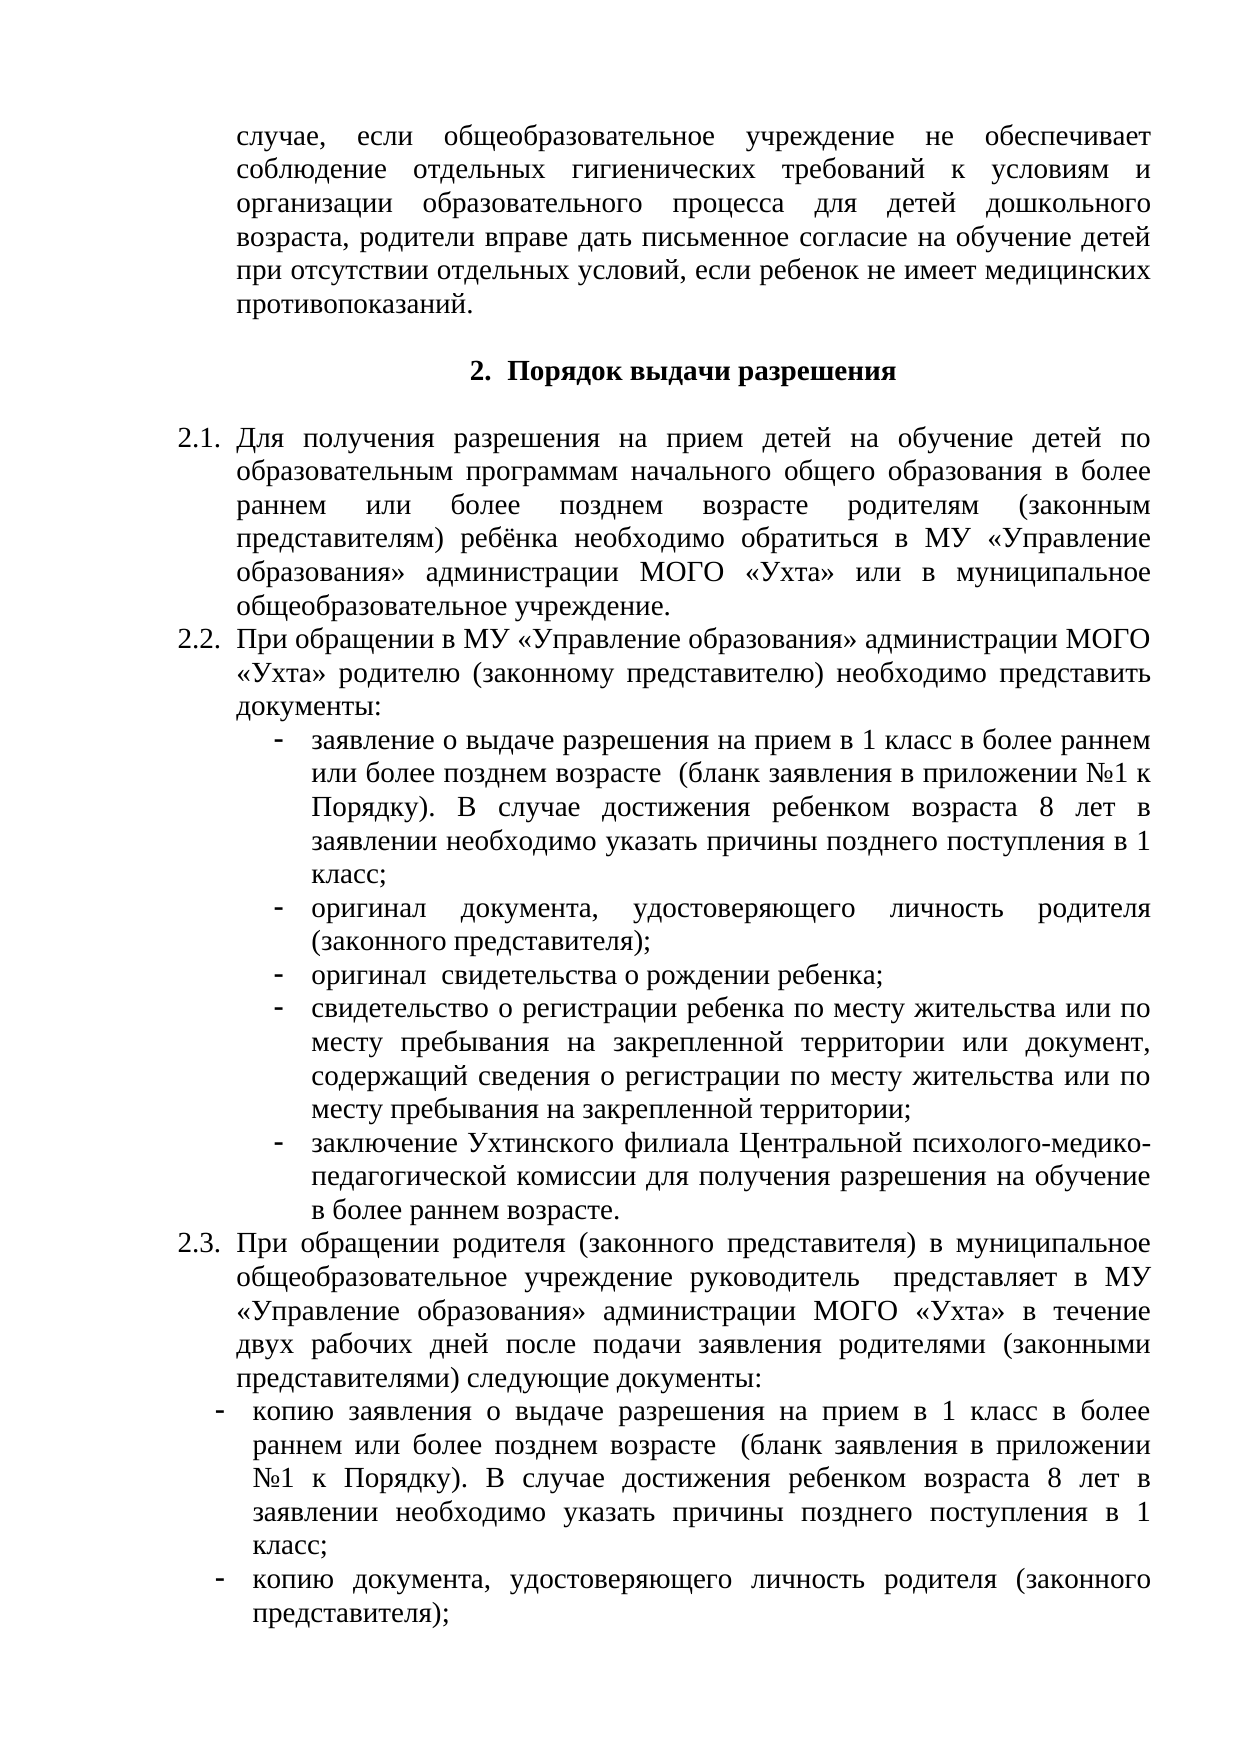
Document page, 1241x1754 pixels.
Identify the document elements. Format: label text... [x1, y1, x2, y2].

list заключение Ухтинского филиала Центральной психолого-медико-педагогической комиссии для получения разрешения на обучение в более раннем возрасте. [274, 1125, 1152, 1226]
list При обращении родителя (законного представителя) в муниципальное общеобразовательное учреждение руководитель представляет в МУ «Управление образования» администрации МОГО «Ухта» в течение двух рабочих дней после подачи заявления родителями (законными представителями) следующие документы: [177, 1226, 1152, 1393]
list оригинал документа, удостоверяющего личность родителя (законного представителя); [274, 890, 1152, 957]
list Для получения разрешения на прием детей на обучение детей по образовательным программам начального общего образования в более раннем или более позднем возрасте родителям (законным представителям) ребёнка необходимо обратиться в МУ «Управление образования» администрации МОГО «Ухта» или в муниципальное общеобразовательное учреждение. [177, 420, 1152, 621]
list копию документа, удостоверяющего личность родителя (законного представителя); [215, 1561, 1152, 1628]
list копию заявления о выдаче разрешения на прием в 1 класс в более раннем или более позднем возрасте (бланк заявления в приложении №1 к Порядку). В случае достижения ребенком возраста 8 лет в заявлении необходимо указать причины позднего поступления в 1 класс; [215, 1393, 1152, 1561]
list заявление о выдаче разрешения на прием в 1 класс в более раннем или более позднем возрасте (бланк заявления в приложении №1 к Порядку). В случае достижения ребенком возраста 8 лет в заявлении необходимо указать причины позднего поступления в 1 класс; [274, 722, 1152, 890]
list свидетельство о регистрации ребенка по месту жительства или по месту пребывания на закрепленной территории или документ, содержащий сведения о регистрации по месту жительства или по месту пребывания на закрепленной территории; [274, 991, 1152, 1125]
list оригинал свидетельства о рождении ребенка; [274, 957, 1152, 991]
list При обращении в МУ «Управление образования» администрации МОГО «Ухта» родителю (законному представителю) необходимо представить документы: [177, 621, 1152, 722]
list Порядок выдачи разрешения [215, 353, 1152, 386]
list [177, 118, 1152, 319]
